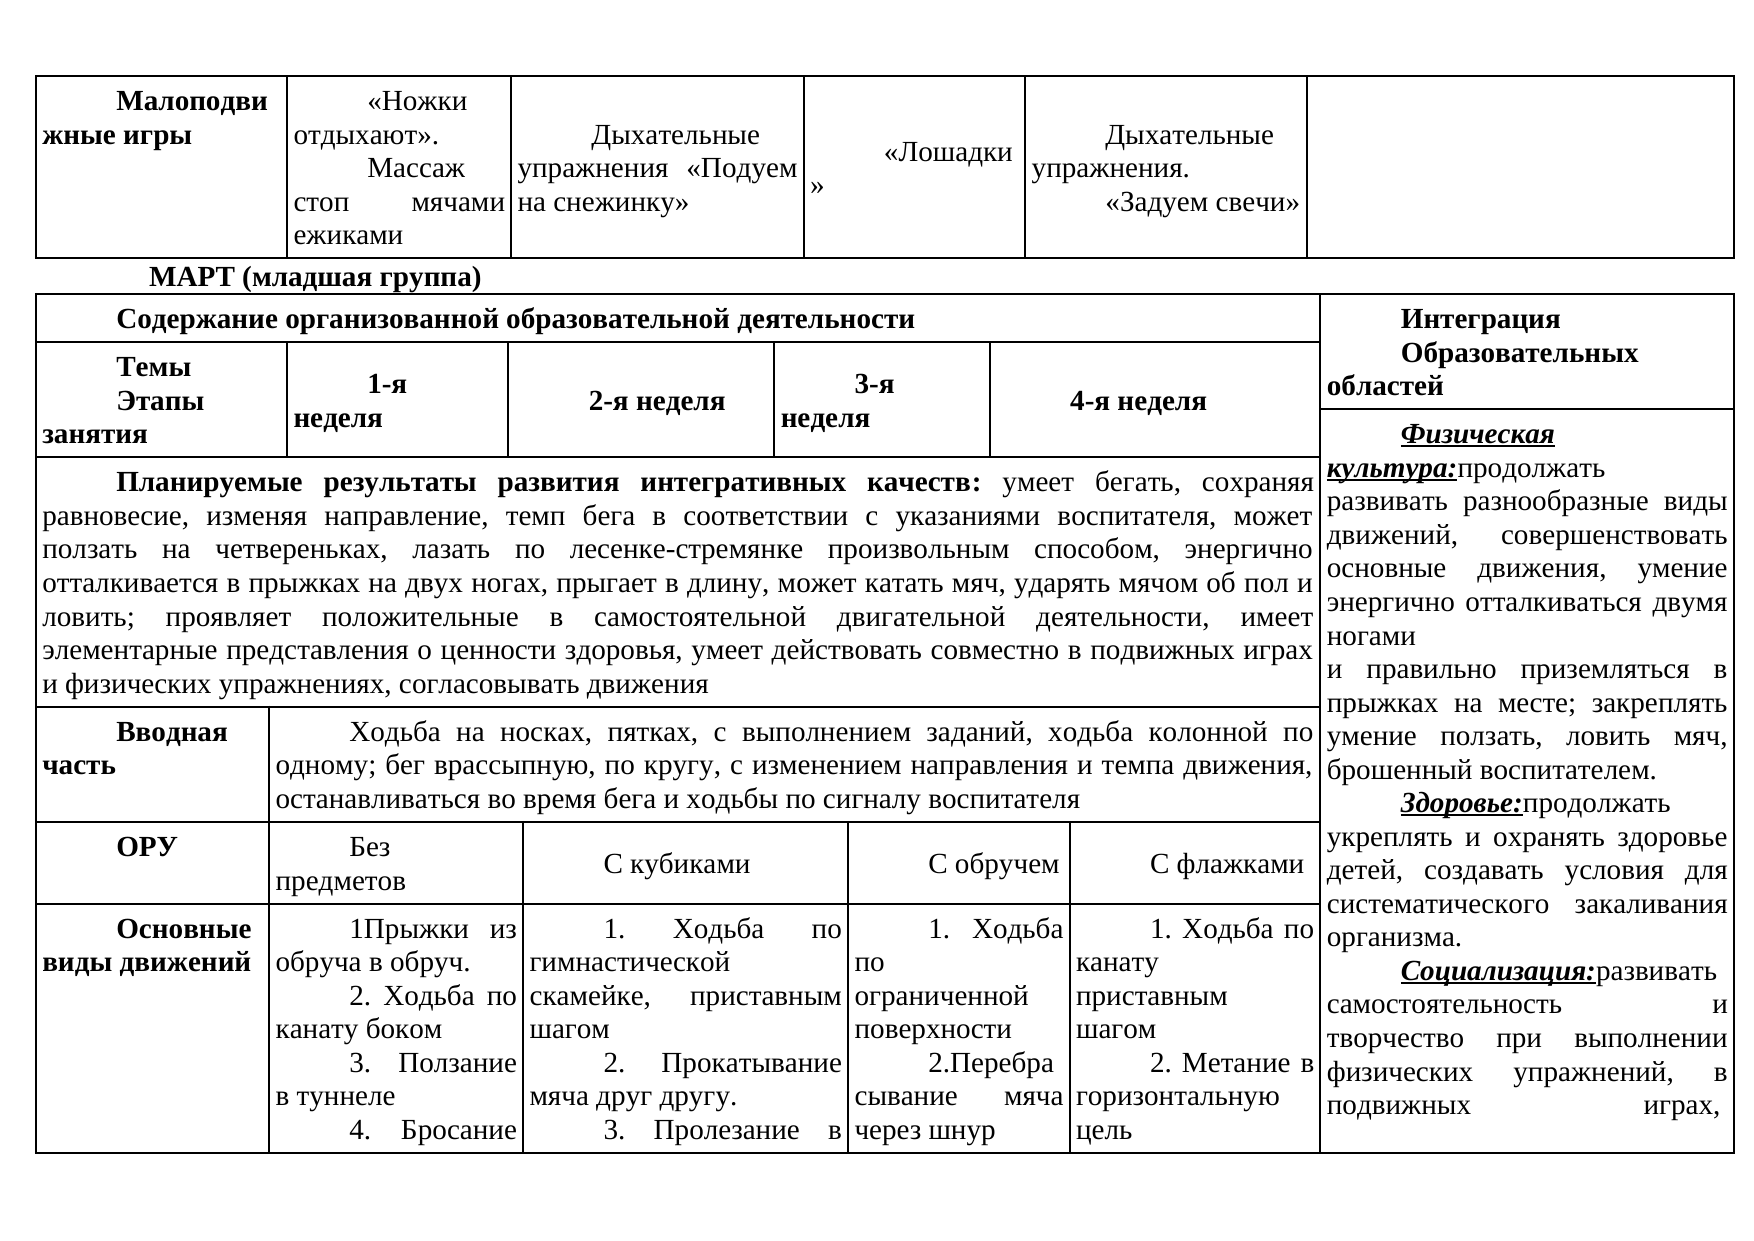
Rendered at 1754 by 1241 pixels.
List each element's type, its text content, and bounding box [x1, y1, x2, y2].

table_cell «Лошадки» [805, 77, 1024, 257]
table_header Интеграция Образовательных областей [1321, 295, 1733, 408]
table_header Содержание организованной образовательной деятельности [37, 295, 1319, 341]
table_cell ОРУ [37, 823, 268, 902]
table_cell 3-я неделя [775, 343, 989, 456]
table_cell Темы Этапы занятия [37, 343, 286, 456]
table_cell С кубиками [524, 823, 847, 902]
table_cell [849, 905, 1069, 1152]
table_cell 4-я неделя [991, 343, 1319, 456]
table_cell Дыхательные упражнения «Подуем на снежинку» [512, 77, 803, 257]
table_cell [524, 905, 847, 1152]
table_cell Дыхательные упражнения. «Задуем свечи» [1026, 77, 1306, 257]
table_cell Вводная часть [37, 708, 268, 821]
table_cell С флажками [1071, 823, 1319, 902]
table_cell 1-я неделя [288, 343, 507, 456]
table_cell Без предметов [270, 823, 522, 902]
table_cell «Ножки отдыхают». Массаж стоп мячами ежиками [288, 77, 510, 257]
table_cell С обручем [849, 823, 1069, 902]
table_cell Ходьба на носках, пятках, с выполнением заданий, ходьба колонной по одному; бег врассыпную, по кругу, с изменением направления и темпа движения, останавливаться во время бега и ходьбы по сигналу воспитателя [270, 708, 1319, 821]
table_cell 2-я неделя [509, 343, 773, 456]
text МАРТ (младшая группа) [75, 259, 1679, 293]
table_cell Планируемые результаты развития интегративных качеств: умеет бегать, сохраняя равновесие, изменяя направление, темп бега в соответствии с указаниями воспитателя, может ползать на четвереньках, лазать по лесенке-стремянке произвольным способом, энергично отталкивается в прыжках на двух ногах, прыгает в длину, может катать мяч, ударять мячом об пол и ловить; проявляет положительные в самостоятельной двигательной деятельности, имеет элементарные представления о ценности здоровья, умеет действовать совместно в подвижных играх и физических упражнениях, согласовывать движения [37, 458, 1319, 706]
table_cell Малоподвижные игры [37, 77, 286, 257]
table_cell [270, 905, 522, 1152]
table_cell Физическая культура:продолжать развивать разнообразные виды движений, совершенствовать основные движения, умение энергично отталкиваться двумя ногами и правильно приземляться в прыжках на месте; закреплять умение ползать, ловить мяч, брошенный воспитателем. Здоровье:продолжать укреплять и охранять здоровье детей, создавать условия для систематического закаливания организма. Социализация:развивать самостоятельность и творчество при выполнении физических упражнений, в подвижных играх, поощрять игры, в которых развиваются навыки лазанья, ползания; игры с мячами. Коммуникация:помогать детям посредством речи взаимодействовать и налаживать контакты друг с другом [1321, 410, 1733, 1152]
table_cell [1071, 905, 1319, 1152]
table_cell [37, 905, 268, 1152]
